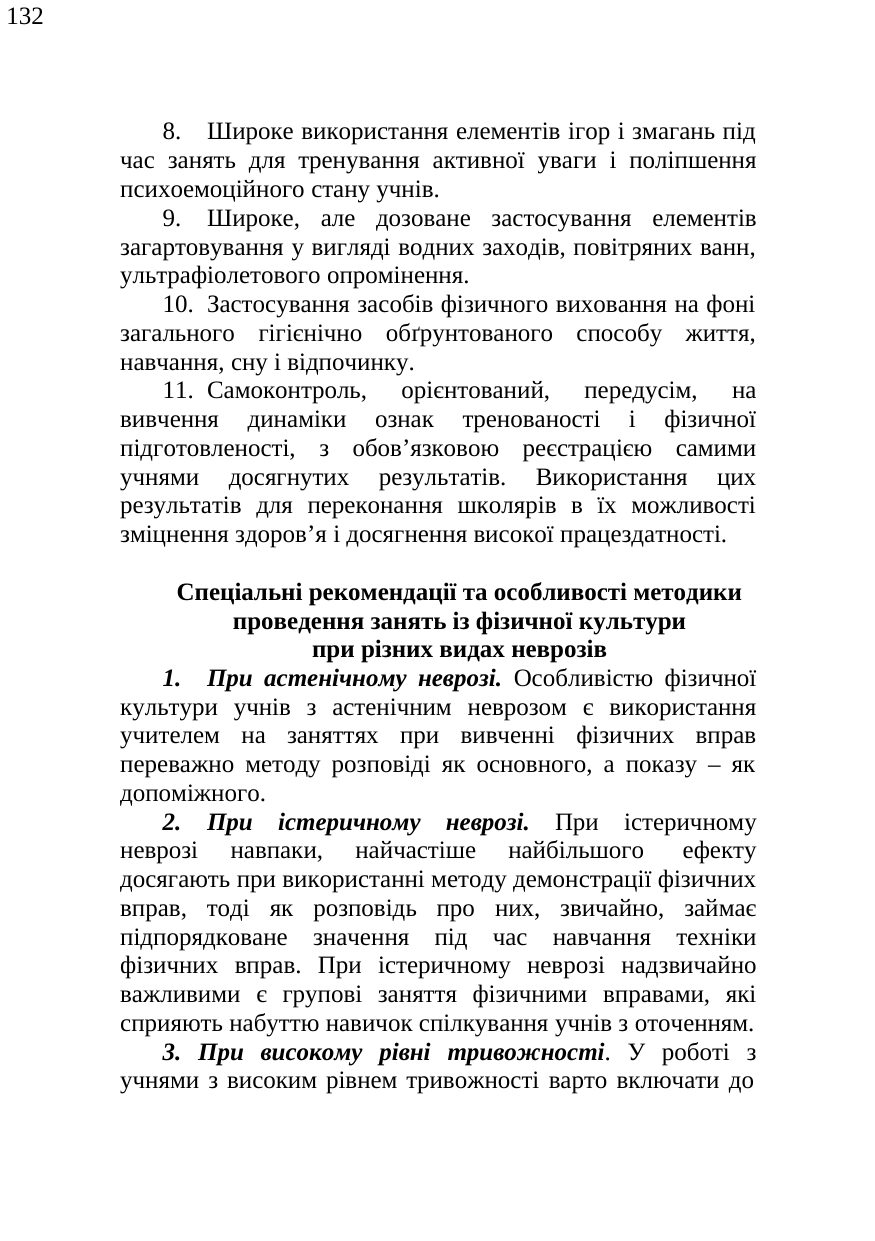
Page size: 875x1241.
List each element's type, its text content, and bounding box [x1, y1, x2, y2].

list При істеричному неврозі. При істеричному неврозі навпаки, найчастіше найбільшого ефекту досягають при використанні методу демонстрації фізичних вправ, тоді як розповідь про них, звичайно, займає підпорядковане значення під час навчання техніки фізичних вправ. При істеричному неврозі надзвичайно важливими є групові заняття фізичними вправами, які сприяють набуттю навичок спілкування учнів з оточенням. [120, 807, 757, 1037]
list Застосування засобів фізичного виховання на фоні загального гігієнічно обґрунтованого способу життя, навчання, сну і відпочинку. [120, 289, 756, 375]
list Широке, але дозоване застосування елементів загартовування у вигляді водних заходів, повітряних ванн, ультрафіолетового опромінення. [120, 203, 757, 289]
list При високому рівні тривожності. У роботі з учнями з високим рівнем тривожності варто включати до [120, 1037, 756, 1094]
list Самоконтроль, орієнтований, передусім, на вивчення динаміки ознак тренованості і фізичної підготовленості, з обов’язковою реєстрацією самими учнями досягнутих результатів. Використання цих результатів для переконання школярів в їх можливості зміцнення здоров’я і досягнення високої працездатності. [120, 375, 756, 548]
list При астенічному неврозі. Особливістю фізичної культури учнів з астенічним неврозом є використання учителем на заняттях при вивченні фізичних вправ переважно методу розповіді як основного, а показу – як допоміжного. [120, 663, 756, 807]
subtitle Спеціальні рекомендації та особливості методики проведення занять із фізичної культури [164, 577, 755, 634]
text при різних видах неврозів [245, 634, 673, 663]
list Широке використання елементів ігор і змагань під час занять для тренування активної уваги і поліпшення психоемоційного стану учнів. [120, 116, 756, 203]
